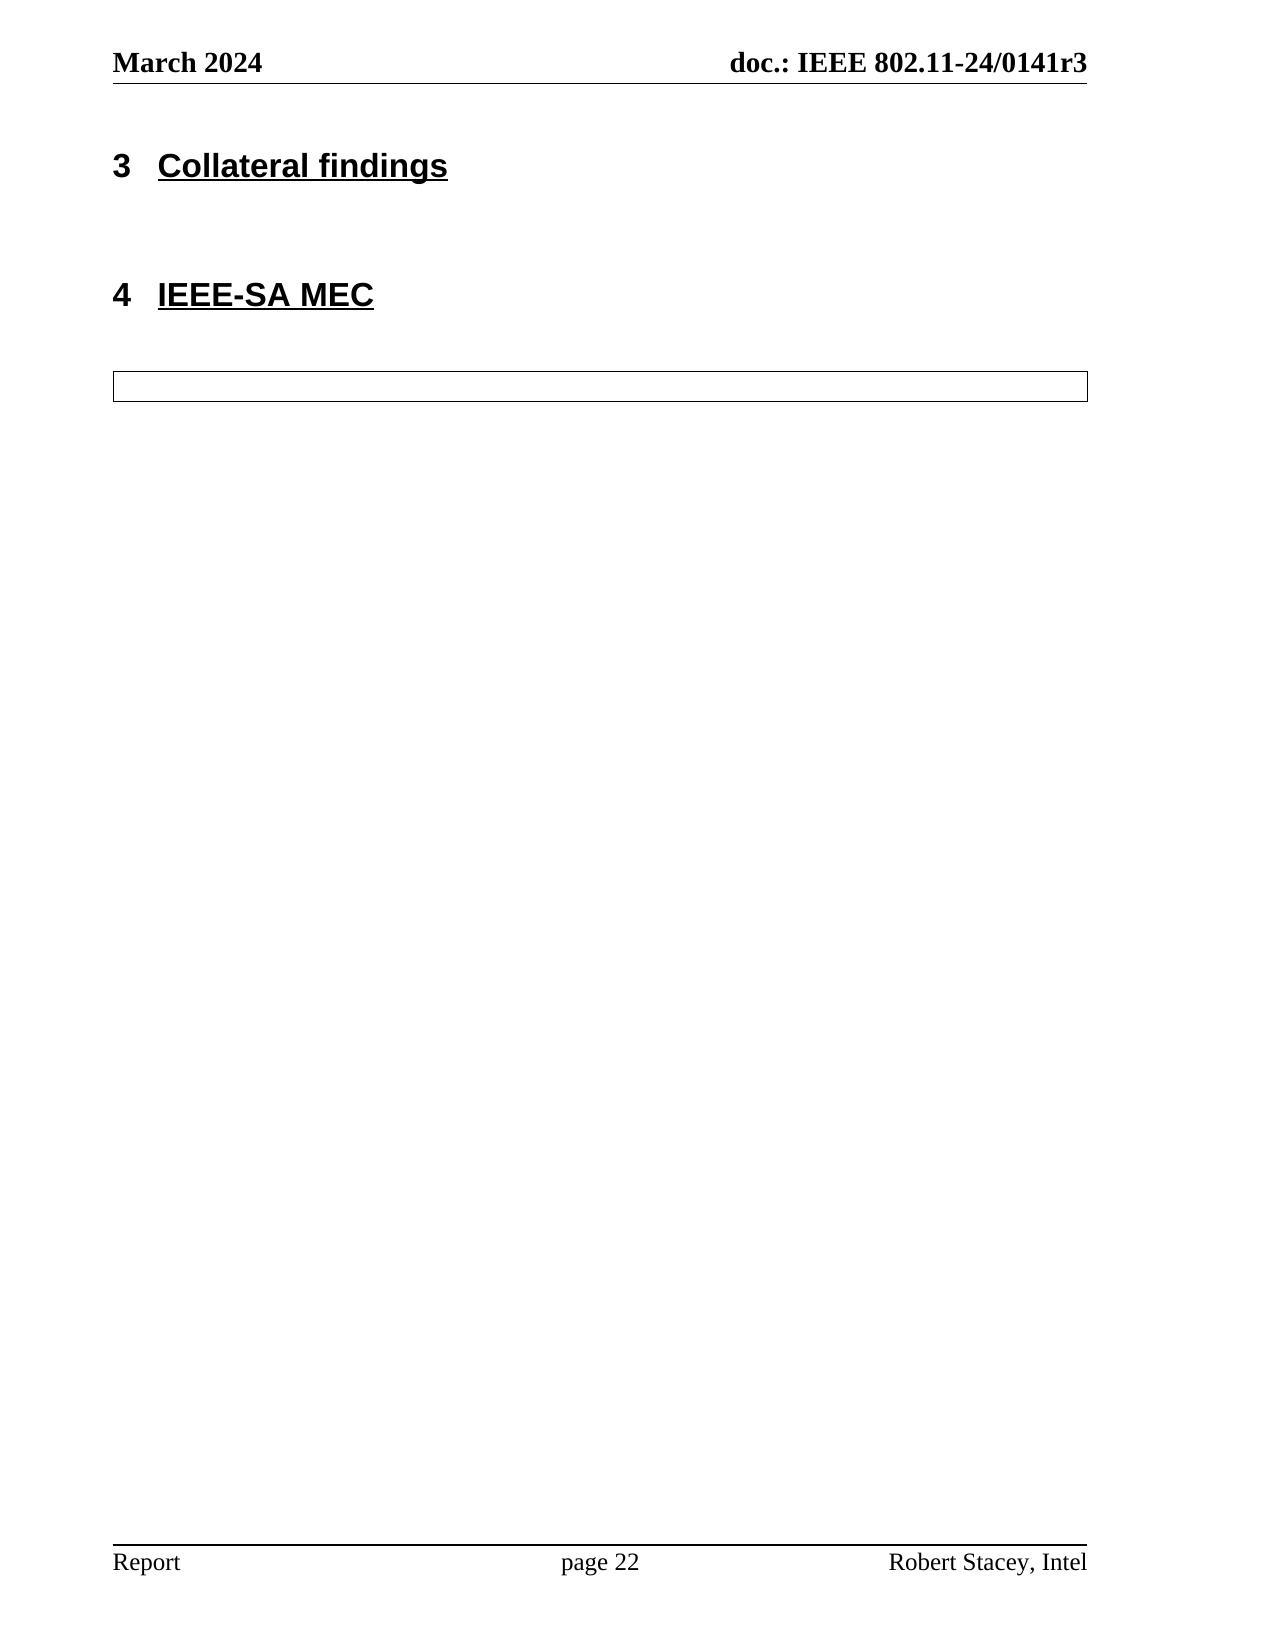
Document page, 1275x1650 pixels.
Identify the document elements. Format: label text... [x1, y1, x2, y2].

subtitle IEEE-SA MEC [112, 275, 1087, 313]
table_header [114, 372, 1087, 401]
subtitle Collateral findings [112, 146, 1087, 184]
